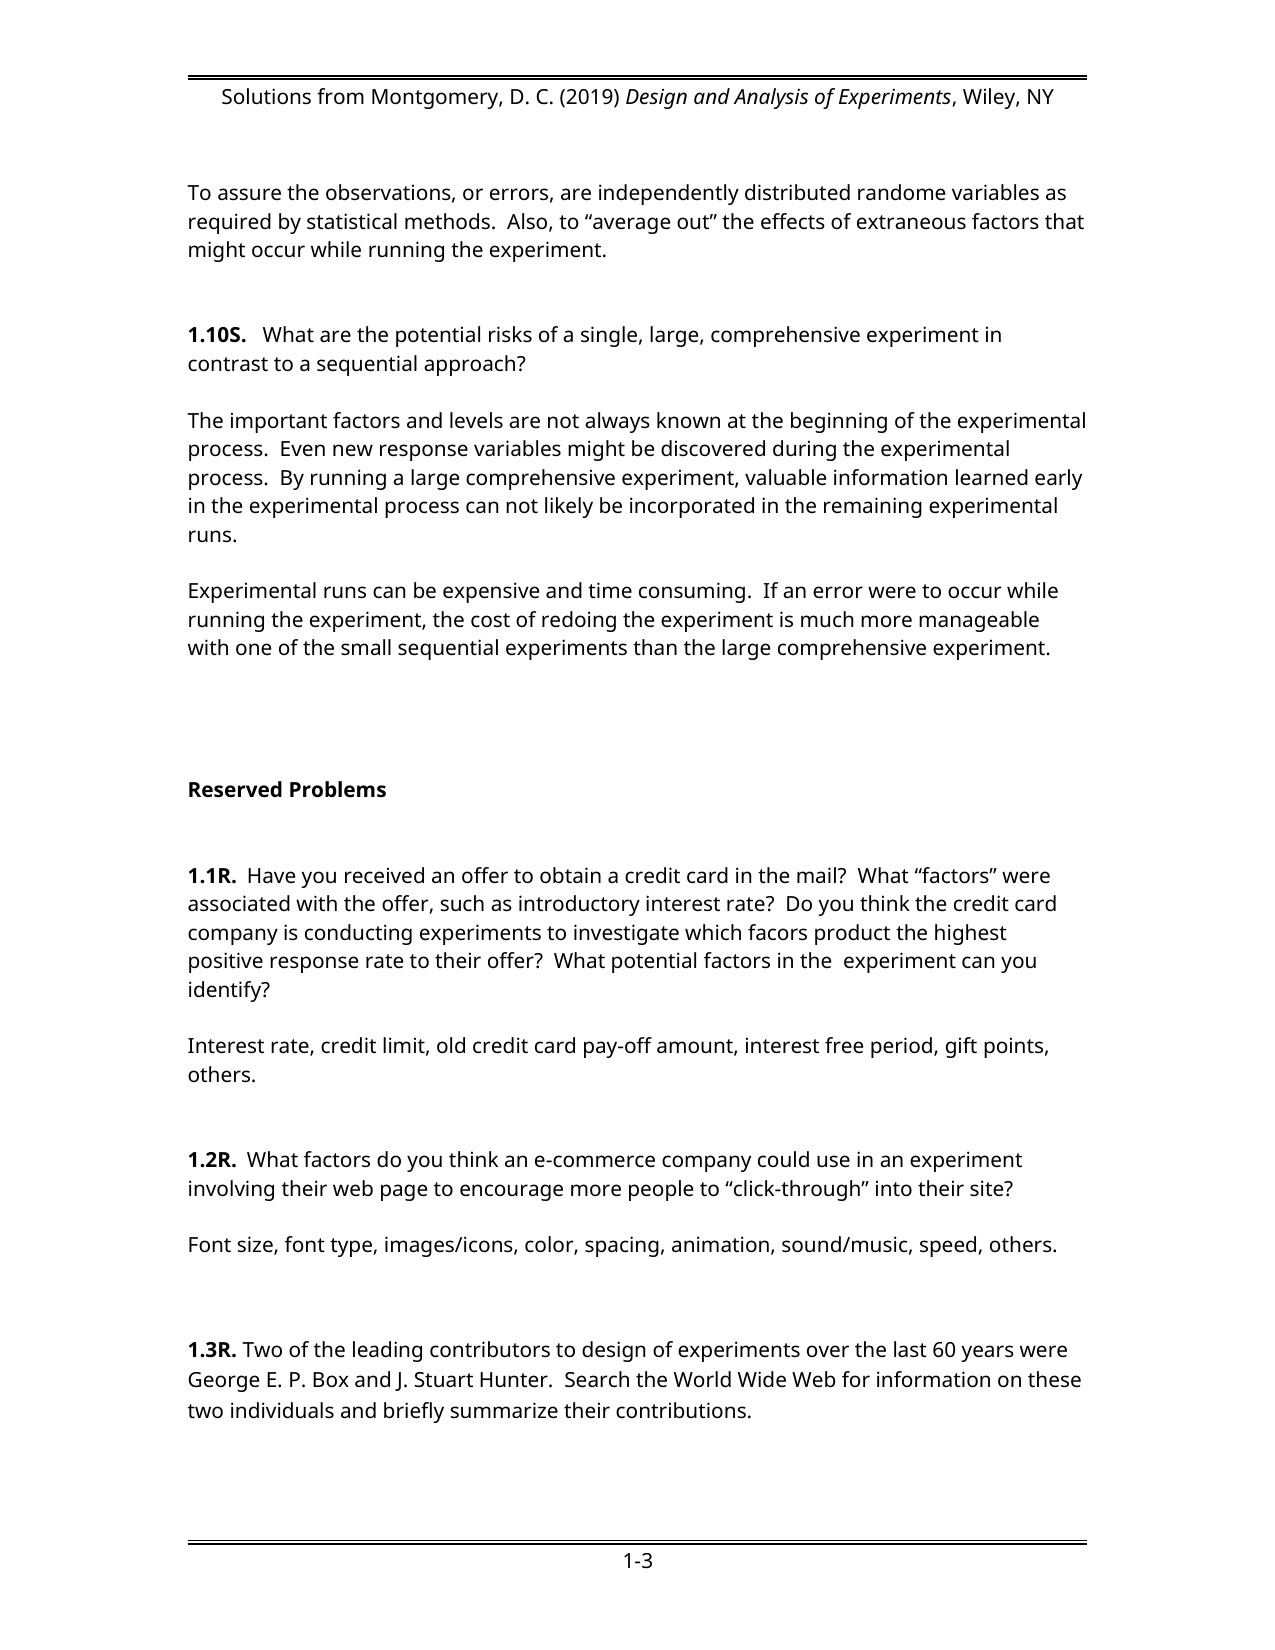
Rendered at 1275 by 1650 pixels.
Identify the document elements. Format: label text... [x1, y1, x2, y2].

text 1.2R. What factors do you think an e-commerce company could use in an experiment involving their web page to encourage more people to “click-through” into their site? [187, 1145, 1087, 1202]
text 1.10S. What are the potential risks of a single, large, comprehensive experiment in contrast to a sequential approach? [187, 321, 1087, 377]
text To assure the observations, or errors, are independently distributed randome variables as required by statistical methods. Also, to “average out” the effects of extraneous factors that might occur while running the experiment. [187, 178, 1087, 264]
text Experimental runs can be expensive and time consuming. If an error were to occur while running the experiment, the cost of redoing the experiment is much more manageable with one of the small sequential experiments than the large comprehensive experiment. [187, 577, 1087, 662]
text Interest rate, credit limit, old credit card pay-off amount, interest free period, gift points, others. [187, 1032, 1087, 1088]
text Reserved Problems [187, 776, 1087, 804]
text 1.3R. Two of the leading contributors to design of experiments over the last 60 years were George E. P. Box and J. Stuart Hunter. Search the World Wide Web for information on these two individuals and briefly summarize their contributions. [187, 1335, 1087, 1424]
text Font size, font type, images/icons, color, spacing, animation, sound/music, speed, others. [187, 1231, 1087, 1259]
text The important factors and levels are not always known at the beginning of the experimental process. Even new response variables might be discovered during the experimental process. By running a large comprehensive experiment, valuable information learned early in the experimental process can not likely be incorporated in the remaining experimental runs. [187, 406, 1087, 548]
text 1.1R. Have you received an offer to obtain a credit card in the mail? What “factors” were associated with the offer, such as introductory interest rate? Do you think the credit card company is conducting experiments to investigate which facors product the highest positive response rate to their offer? What potential factors in the experiment can you identify? [187, 861, 1087, 1003]
